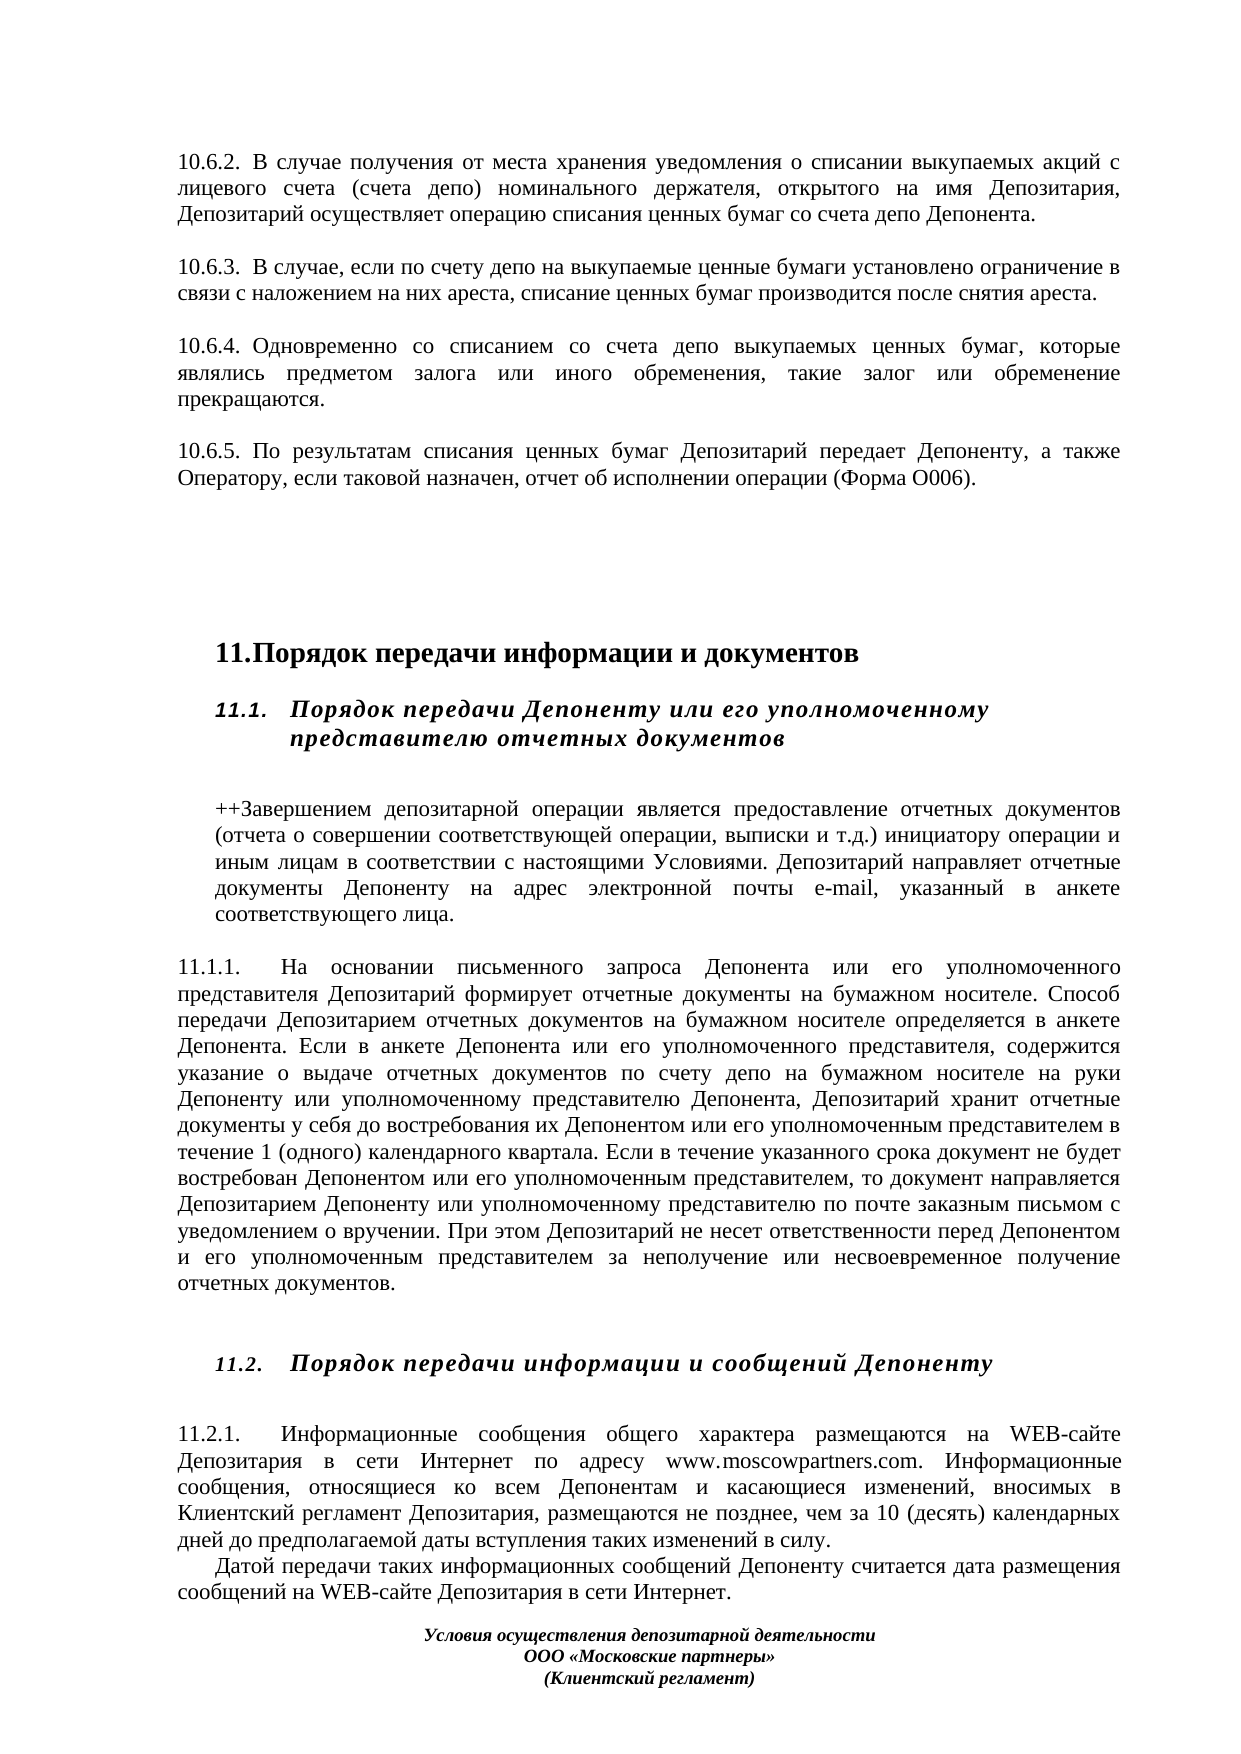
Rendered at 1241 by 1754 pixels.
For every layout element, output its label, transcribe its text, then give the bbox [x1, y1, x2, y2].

text Датой передачи таких информационных сообщений Депоненту считается дата размещения сообщений на WEB-сайте Депозитария в сети Интернет. [177, 1552, 1122, 1605]
text Порядок передачи информации и сообщений Депоненту [215, 1348, 1122, 1377]
text Порядок передачи информации и документов [215, 635, 1122, 668]
list Одновременно со списанием со счета депо выкупаемых ценных бумаг, которые являлись предметом залога или иного обременения, такие залог или обременение прекращаются. [177, 332, 1122, 411]
list На основании письменного запроса Депонента или его уполномоченного представителя Депозитарий формирует отчетные документы на бумажном носителе. Способ передачи Депозитарием отчетных документов на бумажном носителе определяется в анкете Депонента. Если в анкете Депонента или его уполномоченного представителя, содержится указание о выдаче отчетных документов по счету депо на бумажном носителе на руки Депоненту или уполномоченному представителю Депонента, Депозитарий хранит отчетные документы у себя до востребования их Депонентом или его уполномоченным представителем в течение 1 (одного) календарного квартала. Если в течение указанного срока документ не будет востребован Депонентом или его уполномоченным представителем, то документ направляется Депозитарием Депоненту или уполномоченному представителю по почте заказным письмом с уведомлением о вручении. При этом Депозитарий не несет ответственности перед Депонентом и его уполномоченным представителем за неполучение или несвоевременное получение отчетных документов. [177, 953, 1122, 1296]
list В случае, если по счету депо на выкупаемые ценные бумаги установлено ограничение в связи с наложением на них ареста, списание ценных бумаг производится после снятия ареста. [177, 253, 1122, 306]
list По результатам списания ценных бумаг Депозитарий передает Депоненту, а также Оператору, если таковой назначен, отчет об исполнении операции (Форма О006). [177, 438, 1122, 490]
text ++Завершением депозитарной операции является предоставление отчетных документов (отчета о совершении соответствующей операции, выписки и т.д.) инициатору операции и иным лицам в соответствии с настоящими Условиями. Депозитарий направляет отчетные документы Депоненту на адрес электронной почты e-mail, указанный в анкете соответствующего лица. [215, 795, 1122, 927]
list Информационные сообщения общего характера размещаются на WEB-сайте Депозитария в сети Интернет по адресу www.moscowpartners.com. Информационные сообщения, относящиеся ко всем Депонентам и касающиеся изменений, вносимых в Клиентский регламент Депозитария, размещаются не позднее, чем за 10 (десять) календарных дней до предполагаемой даты вступления таких изменений в силу. [177, 1420, 1122, 1552]
text Порядок передачи Депоненту или его уполномоченному представителю отчетных документов [215, 694, 1122, 752]
list В случае получения от места хранения уведомления о списании выкупаемых акций с лицевого счета (счета депо) номинального держателя, открытого на имя Депозитария, Депозитарий осуществляет операцию списания ценных бумаг со счета депо Депонента. [177, 148, 1122, 227]
